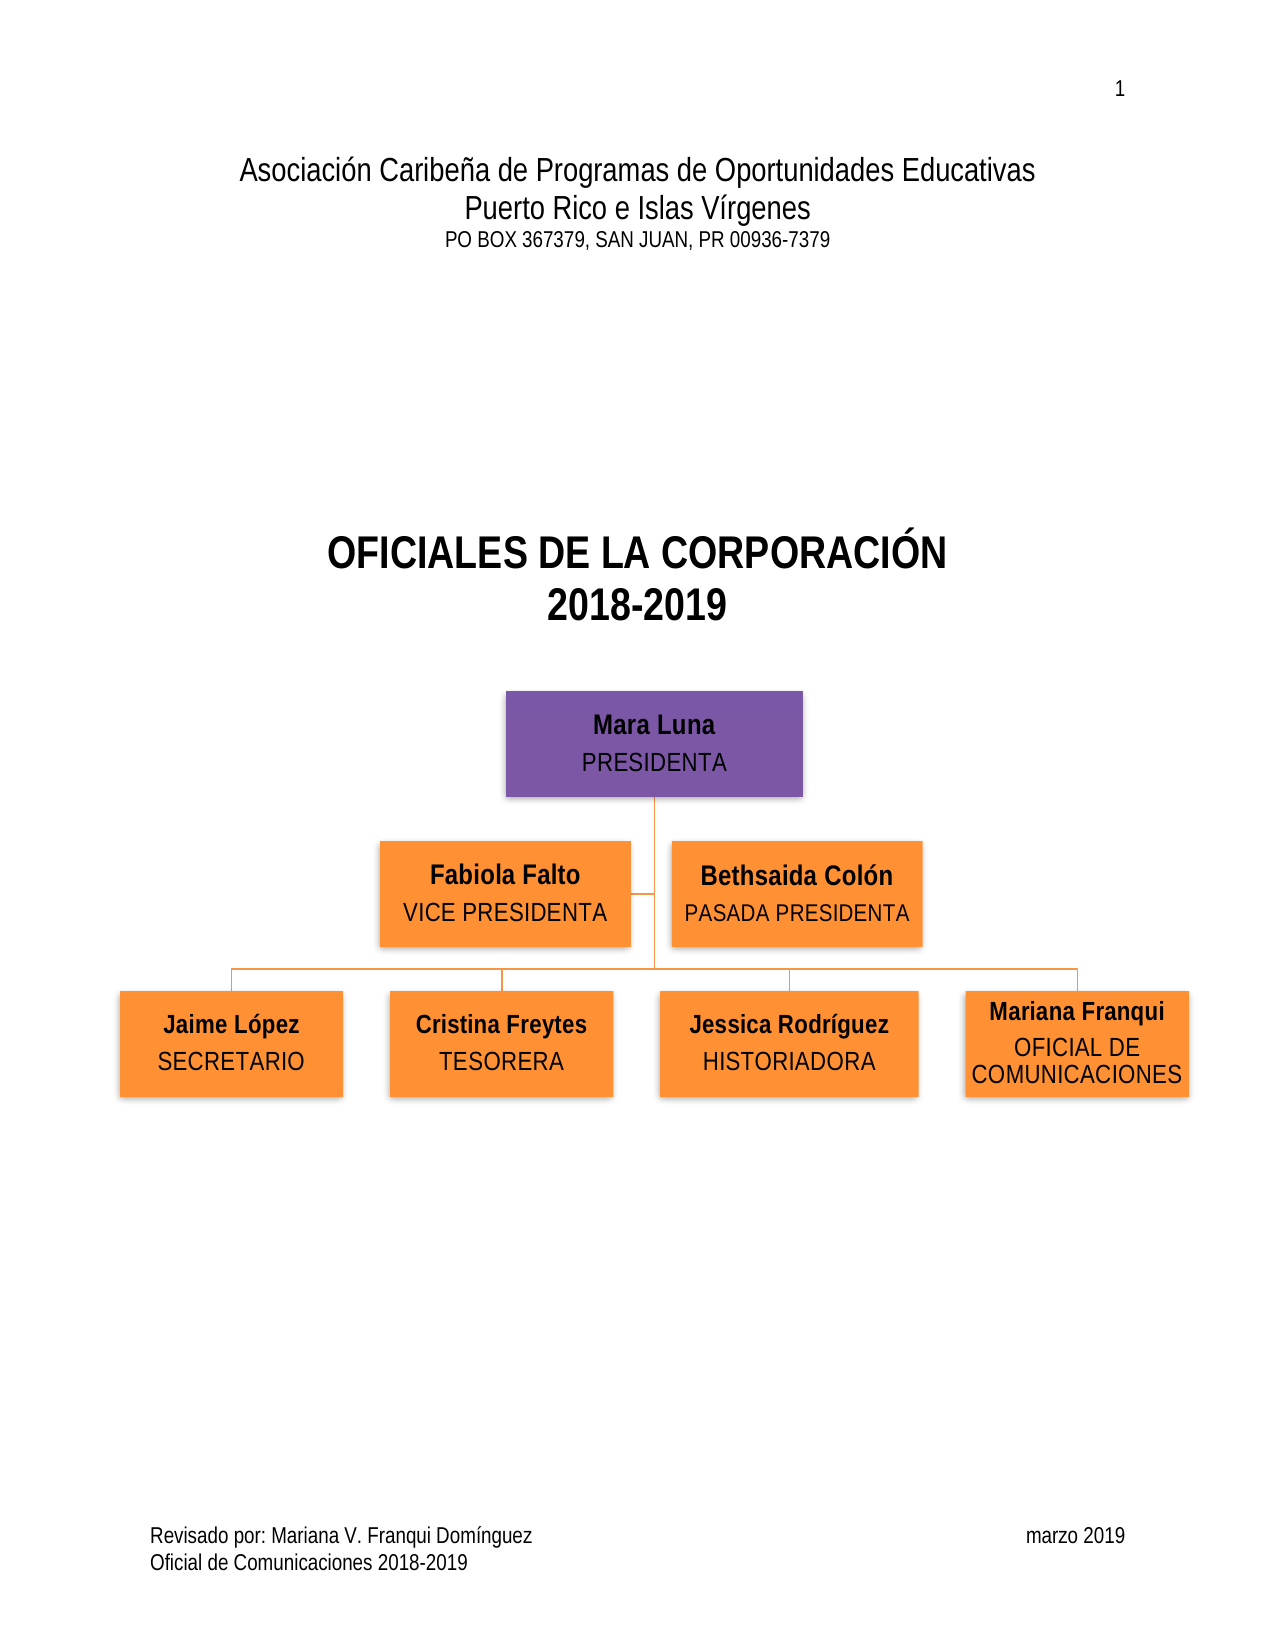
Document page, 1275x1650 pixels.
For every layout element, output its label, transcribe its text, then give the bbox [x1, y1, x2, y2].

text PO BOX 367379, SAN JUAN, PR 00936-7379 [150, 226, 1125, 253]
text OFICIALES DE LA CORPORACIÓN [150, 525, 1125, 578]
text 2018-2019 [150, 578, 1125, 631]
text Puerto Rico e Islas Vírgenes [150, 188, 1125, 226]
text Asociación Caribeña de Programas de Oportunidades Educativas [150, 150, 1125, 188]
